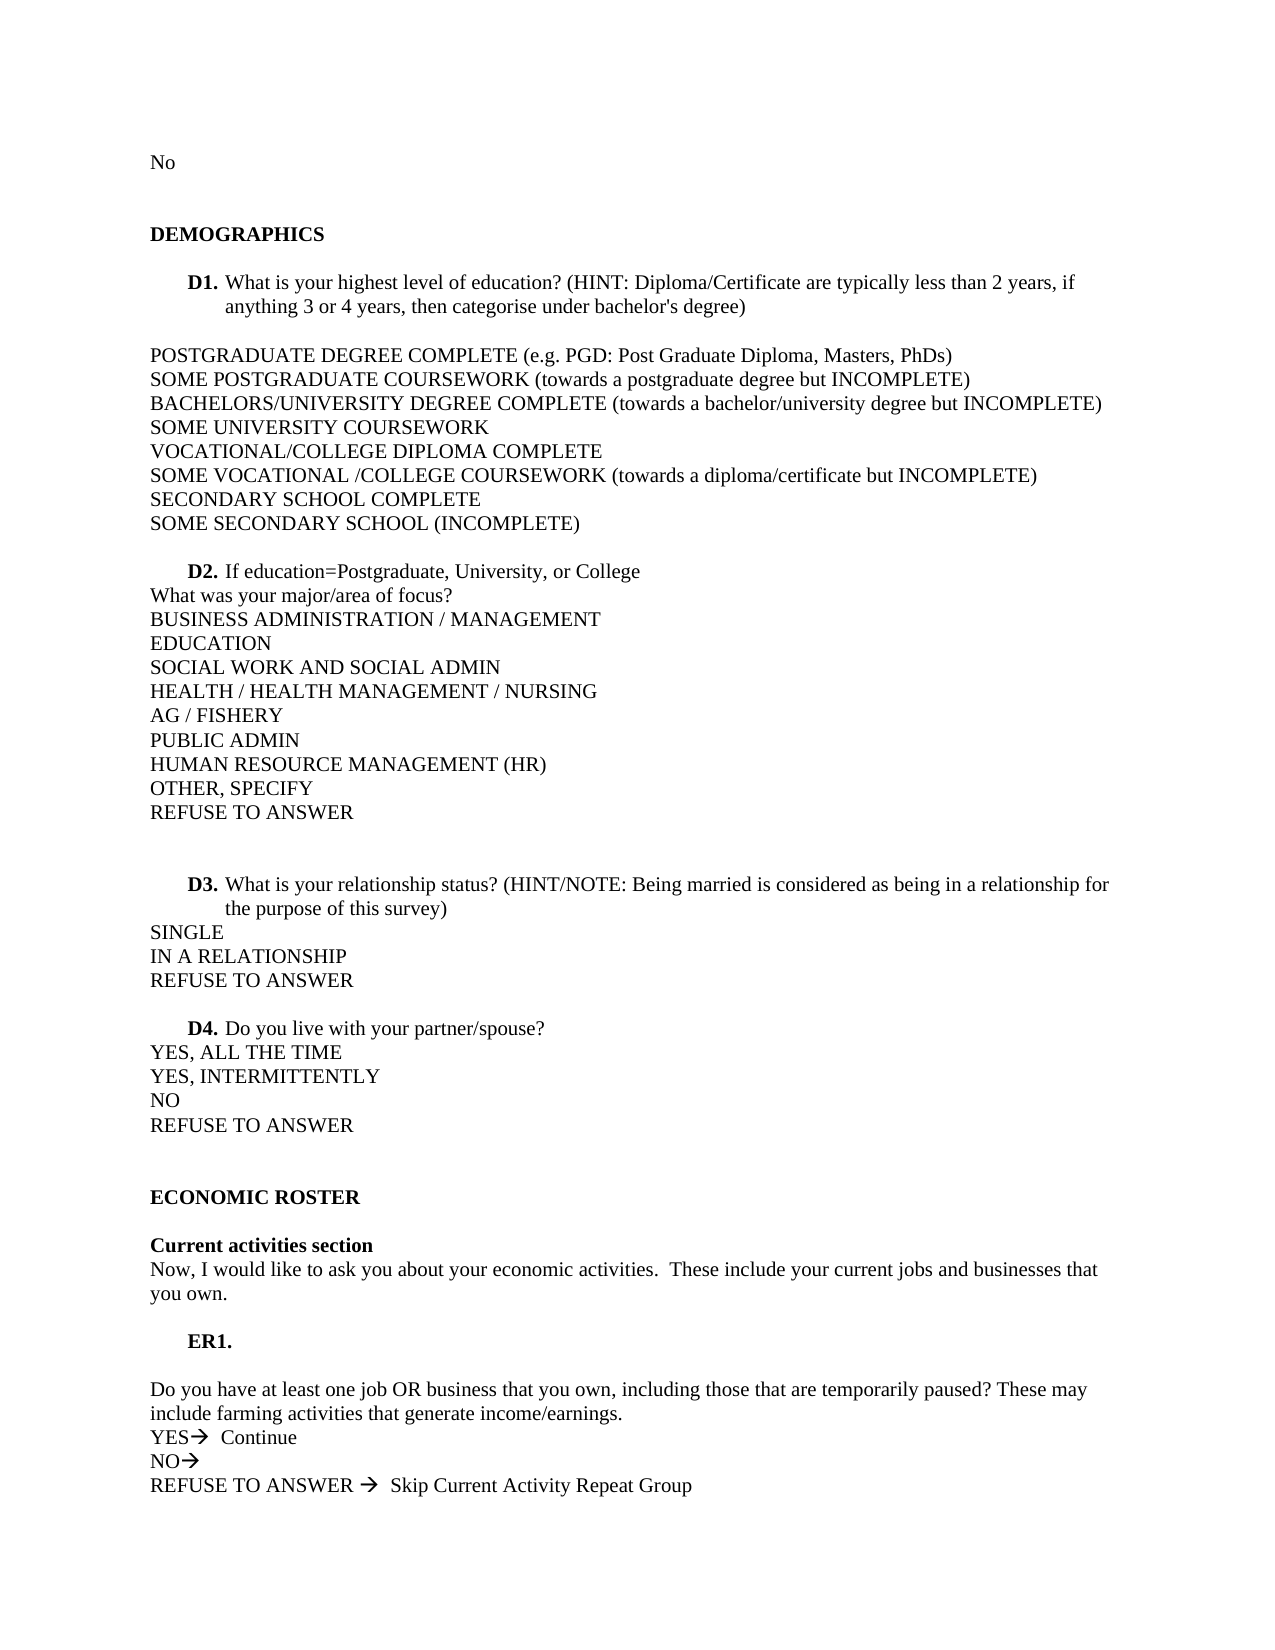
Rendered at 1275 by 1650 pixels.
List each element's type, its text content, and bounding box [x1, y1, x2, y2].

text PUBLIC ADMIN [150, 727, 1125, 752]
list If education=Postgraduate, University, or College [187, 559, 1125, 583]
text REFUSE TO ANSWER [150, 800, 1125, 824]
text HEALTH / HEALTH MANAGEMENT / NURSING [150, 679, 1125, 703]
text VOCATIONAL/COLLEGE DIPLOMA COMPLETE [150, 439, 1125, 463]
text SECONDARY SCHOOL COMPLETE [150, 487, 1125, 511]
text SOME POSTGRADUATE COURSEWORK (towards a postgraduate degree but INCOMPLETE) [150, 367, 1125, 391]
text DEMOGRAPHICS [150, 222, 1125, 246]
list What is your relationship status? (HINT/NOTE: Being married is considered as being in a relationship for the purpose of this survey) [187, 872, 1125, 920]
text YES Continue [150, 1425, 1125, 1449]
text EDUCATION [150, 631, 1125, 655]
text BUSINESS ADMINISTRATION / MANAGEMENT [150, 607, 1125, 631]
text AG / FISHERY [150, 703, 1125, 727]
text SOME UNIVERSITY COURSEWORK [150, 415, 1125, 439]
text ECONOMIC ROSTER [150, 1185, 1125, 1209]
text Current activities section [150, 1233, 1125, 1257]
text IN A RELATIONSHIP [150, 944, 1125, 968]
text NO [150, 1449, 1125, 1473]
text No [150, 150, 1125, 174]
text OTHER, SPECIFY [150, 776, 1125, 800]
text SOCIAL WORK AND SOCIAL ADMIN [150, 655, 1125, 679]
text Do you have at least one job OR business that you own, including those that are temporarily paused? These may include farming activities that generate income/earnings. [150, 1377, 1125, 1425]
text BACHELORS/UNIVERSITY DEGREE COMPLETE (towards a bachelor/university degree but INCOMPLETE) [150, 391, 1125, 415]
list What is your highest level of education? (HINT: Diploma/Certificate are typically less than 2 years, if anything 3 or 4 years, then categorise under bachelor's degree) [187, 270, 1125, 318]
text REFUSE TO ANSWER Skip Current Activity Repeat Group [150, 1473, 1125, 1497]
text SOME VOCATIONAL /COLLEGE COURSEWORK (towards a diploma/certificate but INCOMPLETE) [150, 463, 1125, 487]
text REFUSE TO ANSWER [150, 1112, 1125, 1137]
text Now, I would like to ask you about your economic activities. These include your current jobs and businesses that you own. [150, 1257, 1125, 1305]
text SOME SECONDARY SCHOOL (INCOMPLETE) [150, 511, 1125, 535]
text POSTGRADUATE DEGREE COMPLETE (e.g. PGD: Post Graduate Diploma, Masters, PhDs) [150, 342, 1125, 367]
text What was your major/area of focus? [150, 583, 1125, 607]
text HUMAN RESOURCE MANAGEMENT (HR) [150, 752, 1125, 776]
text SINGLE [150, 920, 1125, 944]
list Do you live with your partner/spouse? [187, 1016, 1125, 1040]
text NO [150, 1088, 1125, 1112]
text REFUSE TO ANSWER [150, 968, 1125, 992]
text YES, ALL THE TIME [150, 1040, 1125, 1064]
text YES, INTERMITTENTLY [150, 1064, 1125, 1088]
